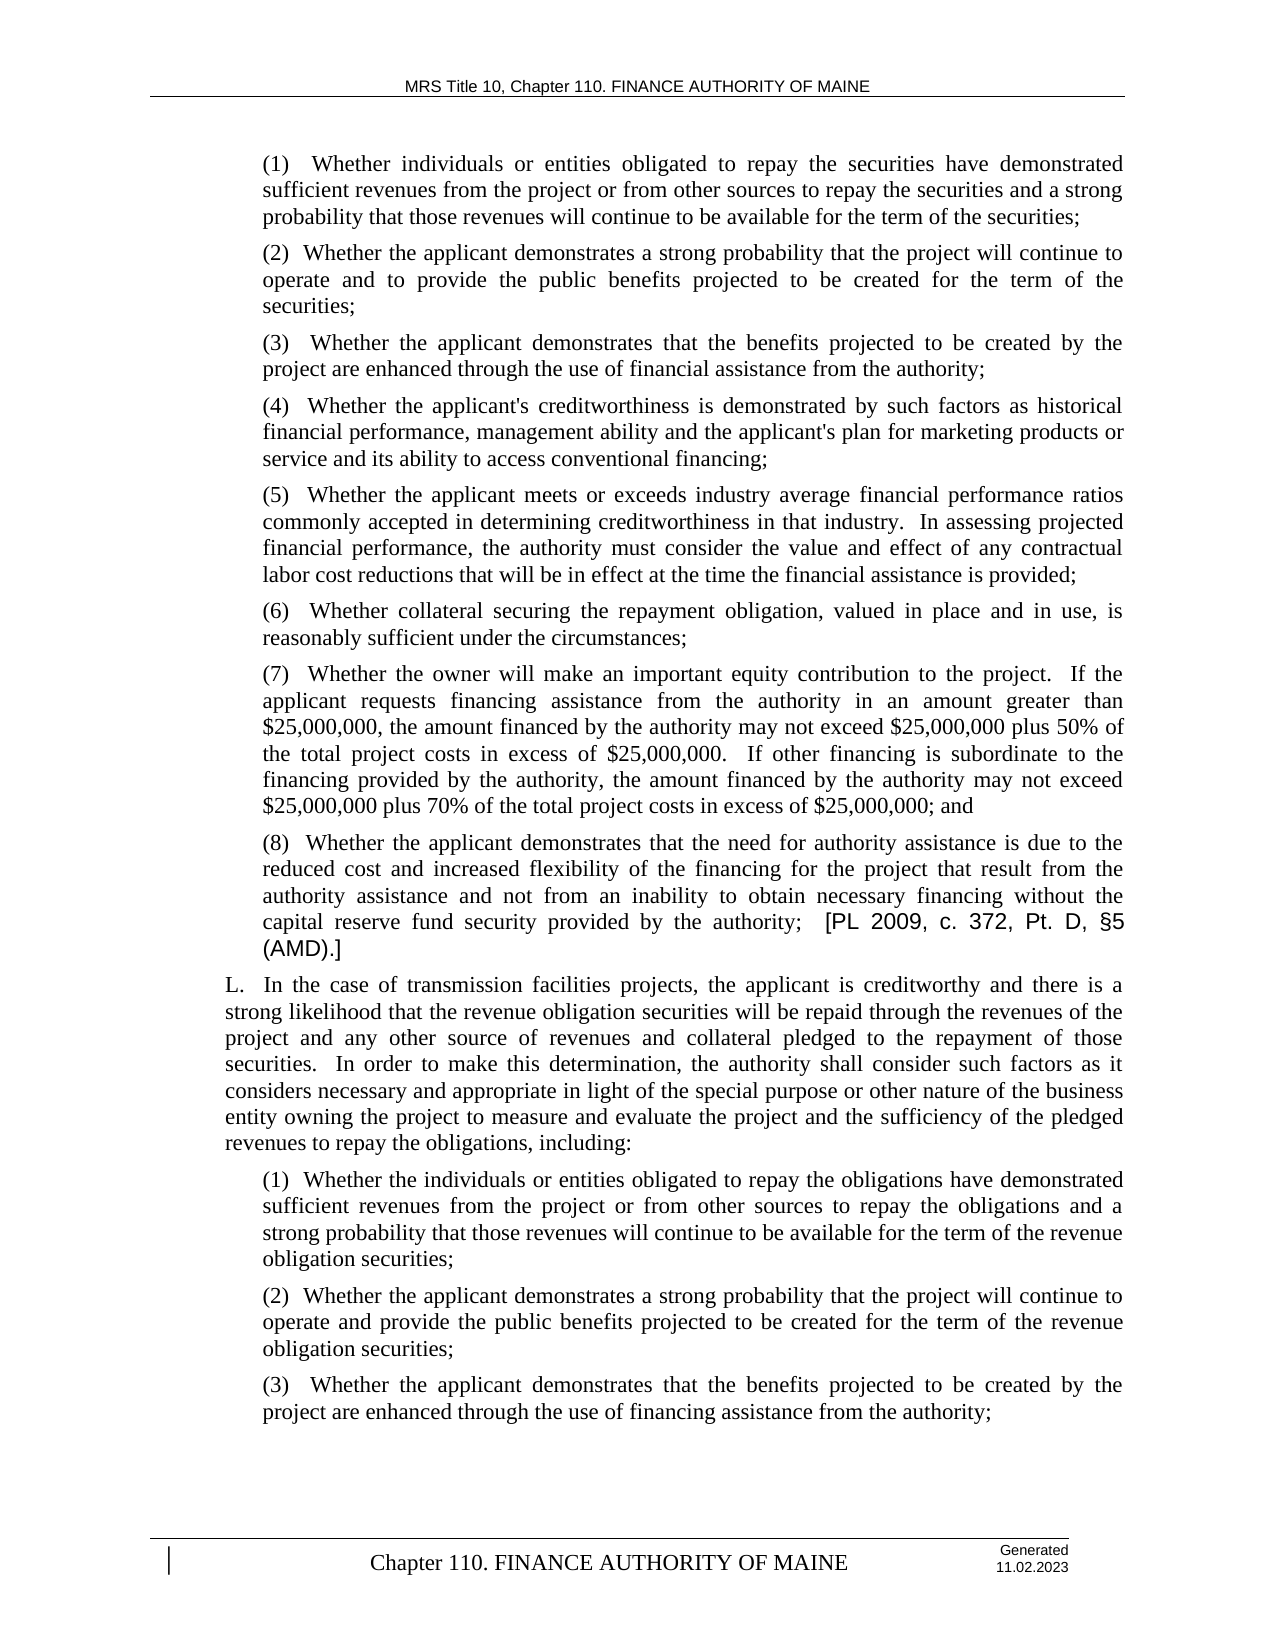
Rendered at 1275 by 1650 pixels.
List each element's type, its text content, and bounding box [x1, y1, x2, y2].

text (4) Whether the applicant's creditworthiness is demonstrated by such factors as historical financial performance, management ability and the applicant's plan for marketing products or service and its ability to access conventional financing; [262, 392, 1125, 471]
text (1) Whether the individuals or entities obligated to repay the obligations have demonstrated sufficient revenues from the project or from other sources to repay the obligations and a strong probability that those revenues will continue to be available for the term of the revenue obligation securities; [262, 1166, 1125, 1272]
text (3) Whether the applicant demonstrates that the benefits projected to be created by the project are enhanced through the use of financing assistance from the authority; [262, 1372, 1125, 1424]
text (5) Whether the applicant meets or exceeds industry average financial performance ratios commonly accepted in determining creditworthiness in that industry. In assessing projected financial performance, the authority must consider the value and effect of any contractual labor cost reductions that will be in effect at the time the financial assistance is provided; [262, 482, 1125, 587]
text (7) Whether the owner will make an important equity contribution to the project. If the applicant requests financing assistance from the authority in an amount greater than $25,000,000, the amount financed by the authority may not exceed $25,000,000 plus 50% of the total project costs in excess of $25,000,000. If other financing is subordinate to the financing provided by the authority, the amount financed by the authority may not exceed $25,000,000 plus 70% of the total project costs in excess of $25,000,000; and [262, 661, 1125, 819]
text (1) Whether individuals or entities obligated to repay the securities have demonstrated sufficient revenues from the project or from other sources to repay the securities and a strong probability that those revenues will continue to be available for the term of the securities; [262, 150, 1125, 229]
text L. In the case of transmission facilities projects, the applicant is creditworthy and there is a strong likelihood that the revenue obligation securities will be repaid through the revenues of the project and any other source of revenues and collateral pledged to the repayment of those securities. In order to make this determination, the authority shall consider such factors as it considers necessary and appropriate in light of the special purpose or other nature of the business entity owning the project to measure and evaluate the project and the sufficiency of the pledged revenues to repay the obligations, including: [225, 971, 1125, 1156]
text (3) Whether the applicant demonstrates that the benefits projected to be created by the project are enhanced through the use of financial assistance from the authority; [262, 329, 1125, 382]
text (2) Whether the applicant demonstrates a strong probability that the project will continue to operate and to provide the public benefits projected to be created for the term of the securities; [262, 239, 1125, 318]
text (2) Whether the applicant demonstrates a strong probability that the project will continue to operate and provide the public benefits projected to be created for the term of the revenue obligation securities; [262, 1282, 1125, 1361]
text (8) Whether the applicant demonstrates that the need for authority assistance is due to the reduced cost and increased flexibility of the financing for the project that result from the authority assistance and not from an inability to obtain necessary financing without the capital reserve fund security provided by the authority; [PL 2009, c. 372, Pt. D, §5 (AMD).] [262, 829, 1125, 961]
text (6) Whether collateral securing the repayment obligation, valued in place and in use, is reasonably sufficient under the circumstances; [262, 597, 1125, 650]
